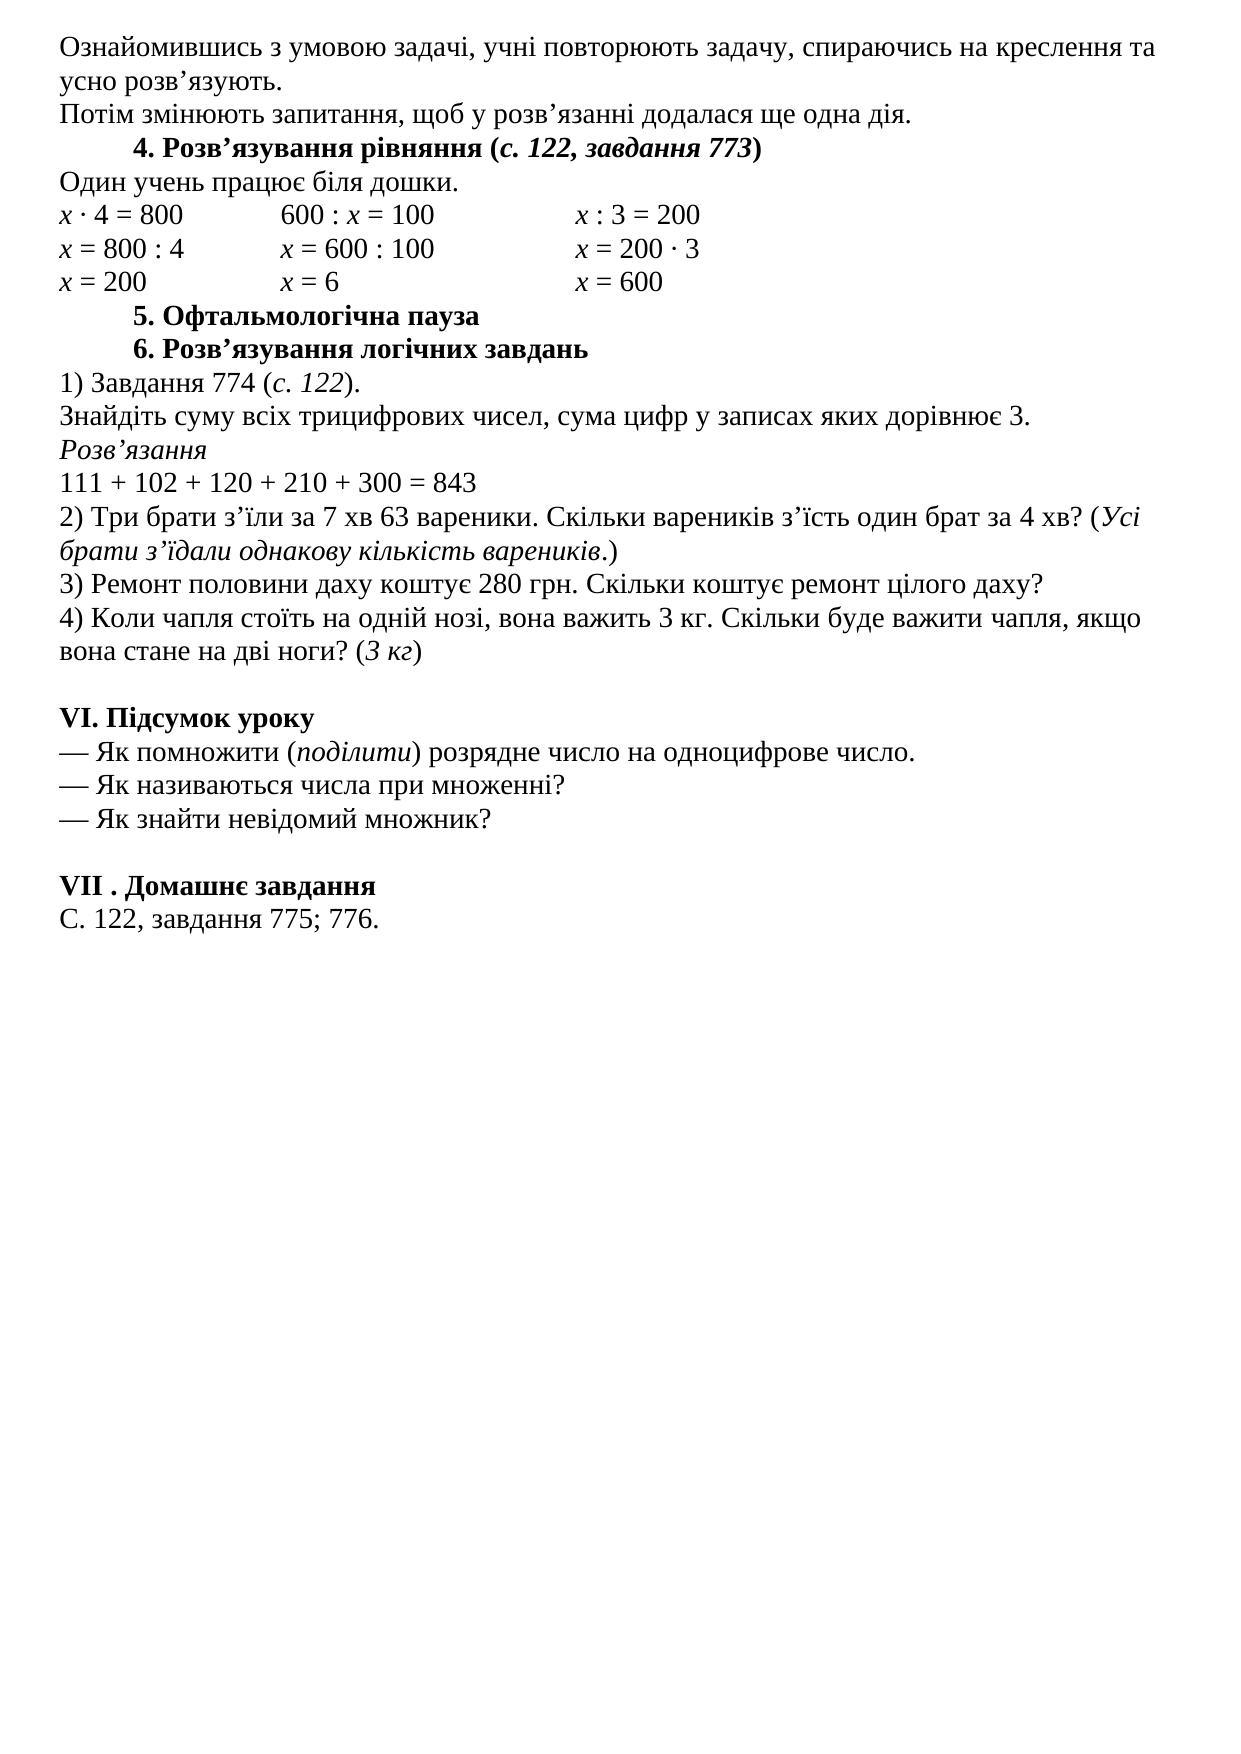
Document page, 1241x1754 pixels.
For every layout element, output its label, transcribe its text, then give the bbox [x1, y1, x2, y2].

text х ∙ 4 = 800 600 : х = 100 х : 3 = 200 [59, 197, 1196, 231]
text 4) Коли чапля стоїть на одній нозі, вона важить 3 кг. Скільки буде важити чапля, якщо вона стане на дві ноги? (3 кг) [59, 600, 1196, 667]
text 3) Ремонт половини даху коштує 280 грн. Скільки коштує ремонт цілого даху? [59, 566, 1196, 600]
text Один учень працює біля дошки. [59, 164, 1196, 197]
text 2) Три брати з’їли за 7 хв 63 вареники. Скільки вареників з’їсть один брат за 4 хв? (Усі брати з’їдали однакову кількість вареників.) [59, 499, 1196, 566]
text х = 200 х = 6 х = 600 [59, 264, 1196, 298]
text х = 800 : 4 х = 600 : 100 х = 200 ∙ 3 [59, 231, 1196, 264]
text 4. Розв’язування рівняння (с. 122, завдання 773) [59, 130, 1196, 164]
text Знайдіть суму всіх трицифрових чисел, сума цифр у записах яких дорівнює 3. [59, 398, 1196, 432]
text Розв’язання [59, 432, 1196, 466]
text VІ. Підсумок уроку [59, 700, 1196, 734]
text 5. Офтальмологічна пауза [59, 298, 1196, 331]
text Потім змінюють запитання, щоб у розв’язанні додалася ще одна дія. [59, 97, 1196, 130]
text VІІ . Домашнє завдання [59, 868, 1196, 902]
text С. 122, завдання 775; 776. [59, 902, 1196, 935]
text 111 + 102 + 120 + 210 + 300 = 843 [59, 466, 1196, 499]
text 1) Завдання 774 (с. 122). [59, 365, 1196, 398]
text — Як помножити (поділити) розрядне число на одноцифрове число. [59, 734, 1196, 767]
text — Як називаються числа при множенні? [59, 767, 1196, 801]
text 6. Розв’язування логічних завдань [59, 331, 1196, 365]
text — Як знайти невідомий множник? [59, 801, 1196, 834]
text Ознайомившись з умовою задачі, учні повторюють задачу, спираючись на креслення та усно розв’язують. [59, 29, 1196, 97]
